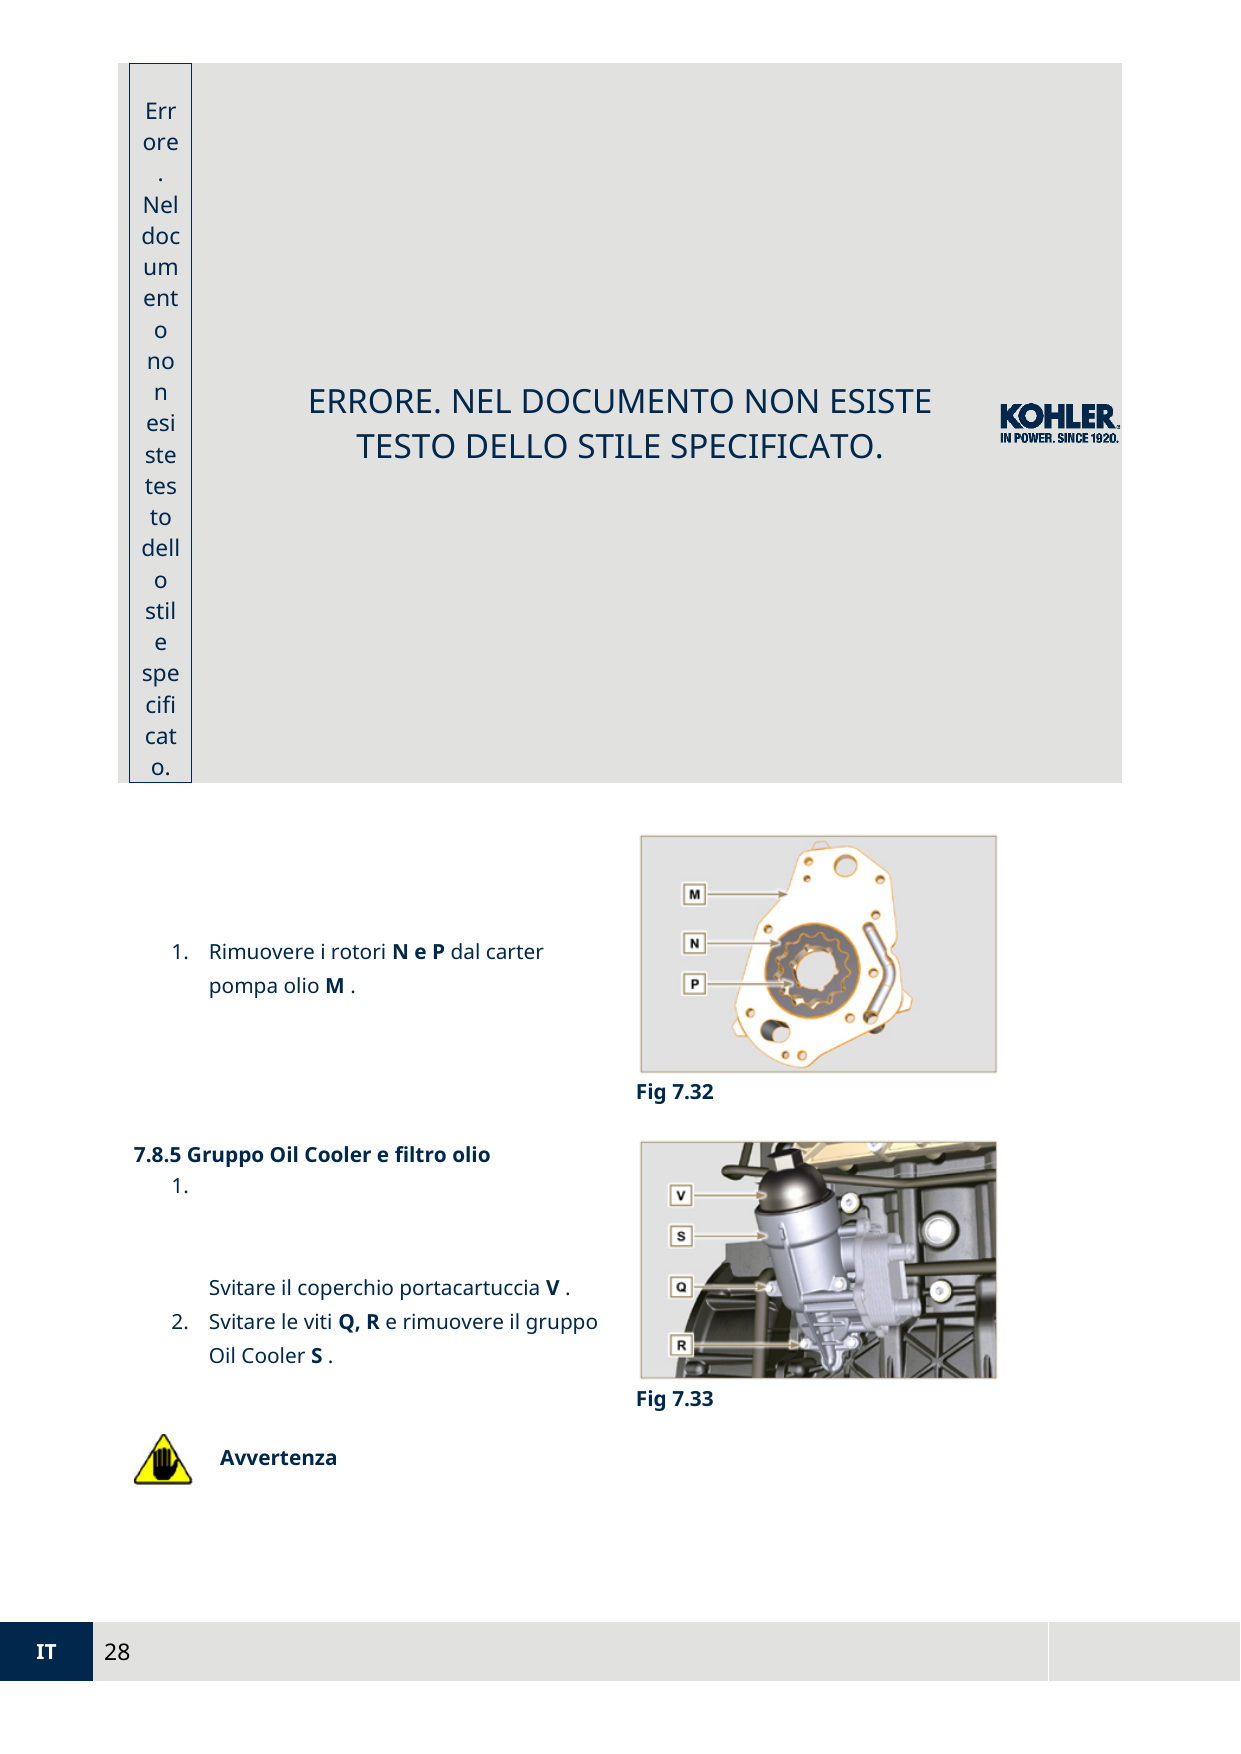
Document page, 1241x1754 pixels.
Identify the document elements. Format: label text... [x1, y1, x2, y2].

table_cell Fig 7.32 [620, 815, 1122, 1121]
table_cell Fig 7.33 [620, 1121, 1122, 1558]
table_cell 7.8.5 Gruppo Oil Cooler e filtro olio Svitare il coperchio portacartuccia V . Svitare le viti Q, R e rimuovere il gruppo Oil Cooler S . Avvertenza Utilizzare un contenitore adatto per recuperare l'eventuale olio residuo. Il gruppo Oil Cooler S non è riparabile. [118, 1121, 620, 1558]
table_cell Rimuovere i rotori N e P dal carter pompa olio M . [118, 815, 620, 1121]
picture [133, 1434, 193, 1485]
picture [635, 830, 1002, 1078]
picture [635, 1136, 1002, 1384]
picture [1000, 403, 1121, 443]
